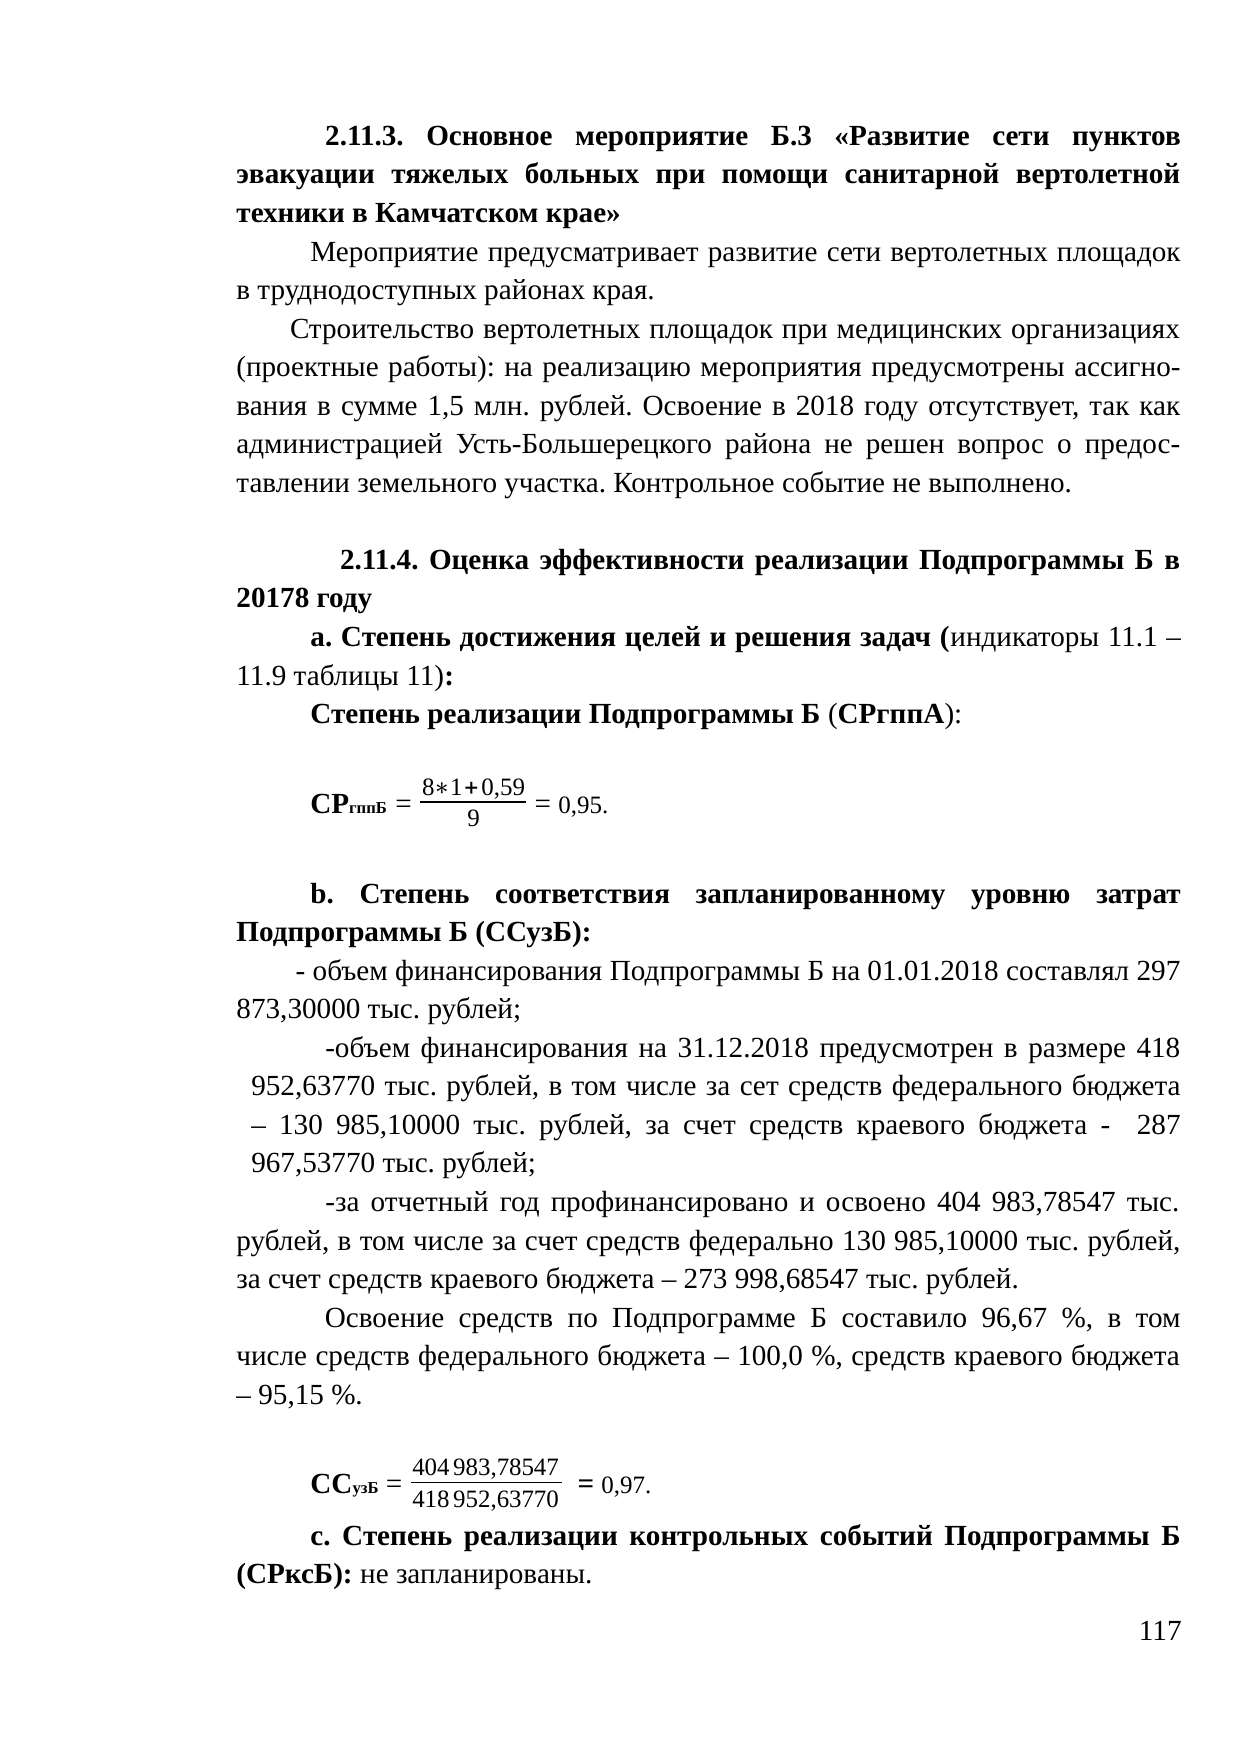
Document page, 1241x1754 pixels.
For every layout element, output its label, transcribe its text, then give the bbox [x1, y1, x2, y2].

text 2.11.4. Оценка эффективности реализации Подпрограммы Б в 20178 году [236, 542, 1181, 614]
text Мероприятие предусматривает развитие сети вертолетных площадок в труднодоступных районах края. [236, 234, 1181, 306]
text -объем финансирования на 31.12.2018 предусмотрен в размере 418 952,63770 тыс. рублей, в том числе за сет средств федерального бюджета – 130 985,10000 тыс. рублей, за счет средств краевого бюджета - 287 967,53770 тыс. рублей; [251, 1030, 1181, 1179]
text -за отчетный год профинансировано и освоено 404 983,78547 тыс. рублей, в том числе за счет средств федерально 130 985,10000 тыс. рублей, за счет средств краевого бюджета – 273 998,68547 тыс. рублей. [236, 1184, 1181, 1295]
text 2.11.3. Основное мероприятие Б.3 «Развитие сети пунктов эвакуации тяжелых больных при помощи санитарной вертолетной техники в Камчатском крае» [236, 118, 1181, 229]
text Строительство вертолетных площадок при медицинских организациях (проектные работы): на реализацию мероприятия предусмотрены ассигно-вания в сумме 1,5 млн. рублей. Освоение в 2018 году отсутствует, так как администрацией Усть-Большерецкого района не решен вопрос о предос-тавлении земельного участка. Контрольное событие не выполнено. [236, 311, 1181, 498]
text Освоение средств по Подпрограмме Б составило 96,67 %, в том числе средств федерального бюджета – 100,0 %, средств краевого бюджета – 95,15 %. [236, 1300, 1181, 1410]
text - объем финансирования Подпрограммы Б на 01.01.2018 составлял 297 873,30000 тыс. рублей; [236, 953, 1181, 1025]
text c. Степень реализации контрольных событий Подпрограммы Б (СРксБ): не запланированы. [236, 1518, 1181, 1590]
text b. Степень соответствия запланированному уровню затрат Подпрограммы Б (ССузБ): [236, 876, 1181, 948]
text a. Степень достижения целей и решения задач (индикаторы 11.1 – 11.9 таблицы 11): [236, 619, 1181, 691]
text ССузБ = = 0,97. [236, 1454, 1181, 1513]
text Степень реализации Подпрограммы Б (СРгппА): [236, 696, 1181, 730]
text СРгппБ = = 0,95. [236, 773, 1181, 832]
